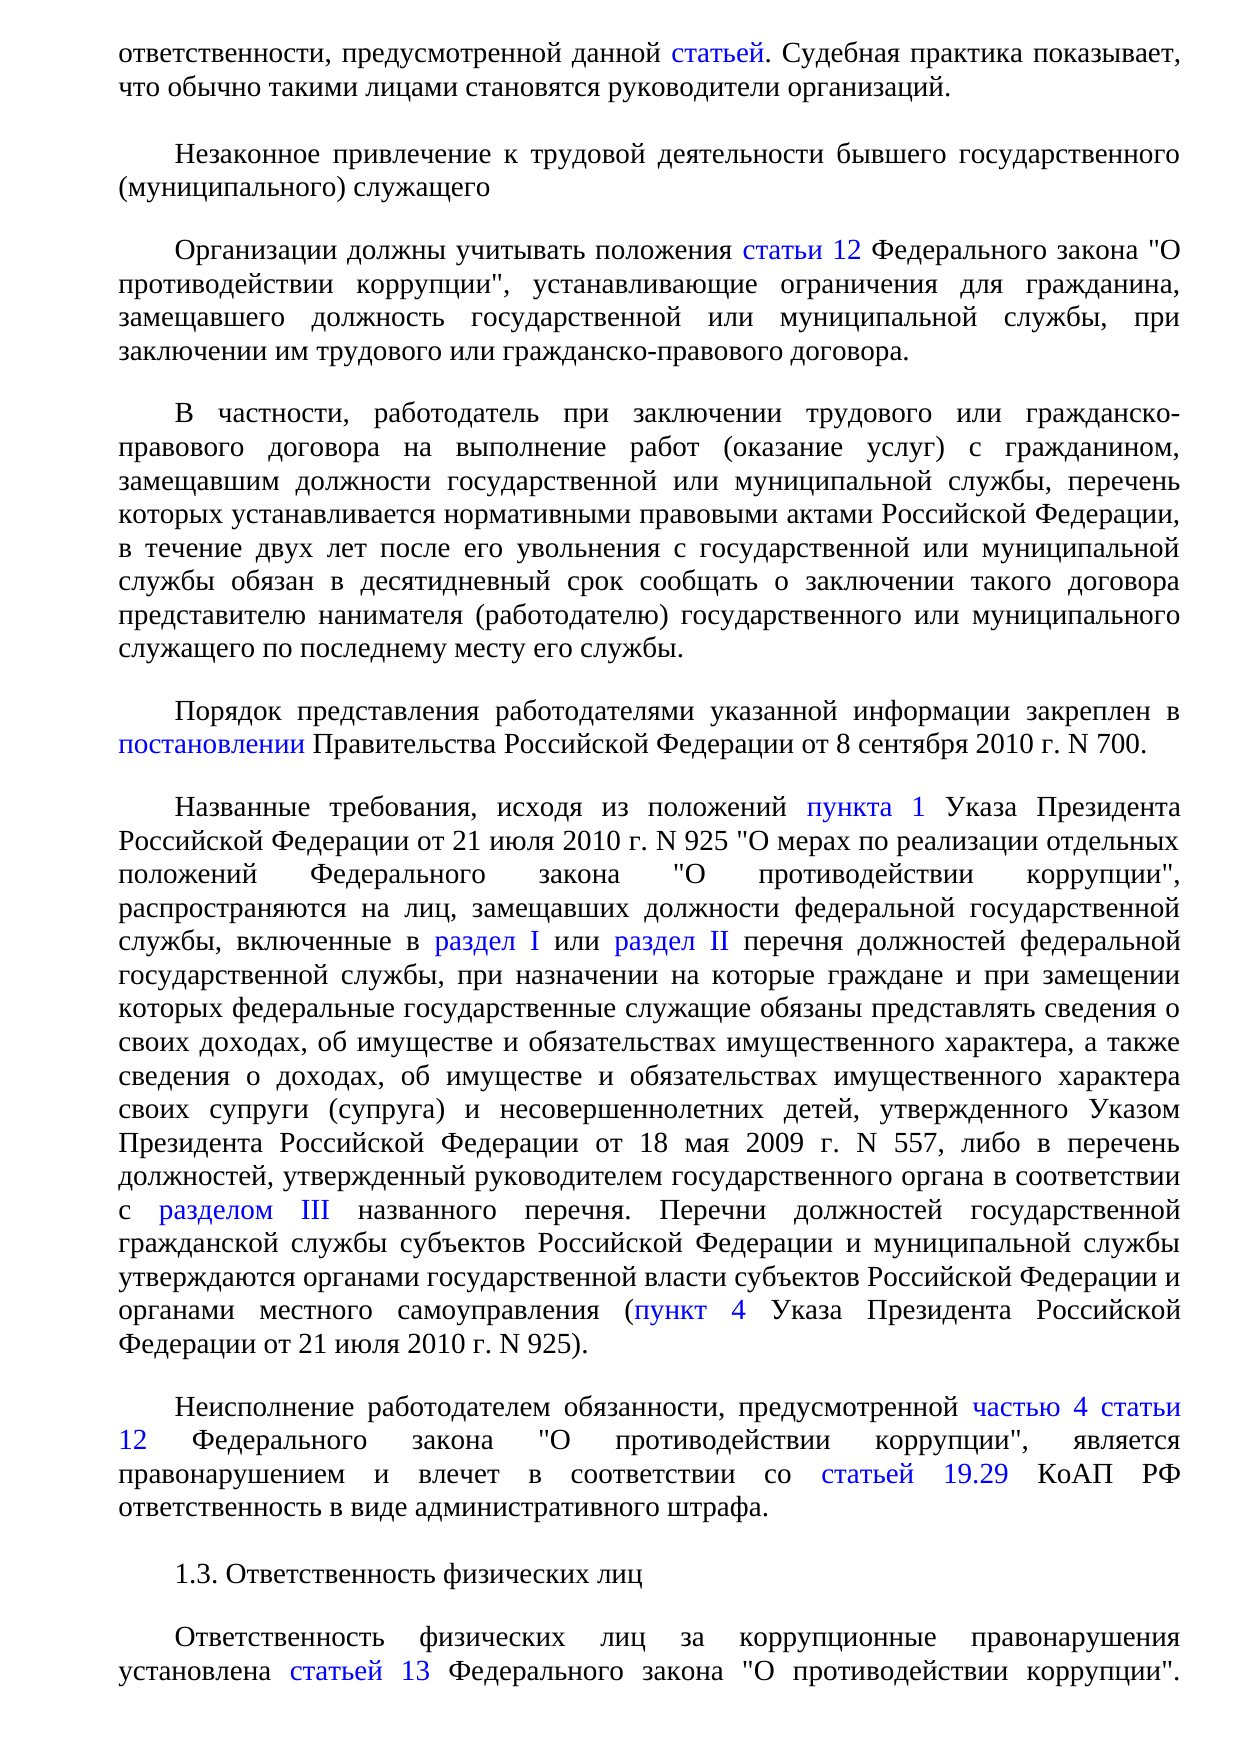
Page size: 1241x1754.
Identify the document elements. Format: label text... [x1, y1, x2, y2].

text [118, 1619, 1181, 1686]
text В частности, работодатель при заключении трудового или гражданско-правового договора на выполнение работ (оказание услуг) с гражданином, замещавшим должности государственной или муниципальной службы, перечень которых устанавливается нормативными правовыми актами Российской Федерации, в течение двух лет после его увольнения с государственной или муниципальной службы обязан в десятидневный срок сообщать о заключении такого договора представителю нанимателя (работодателю) государственного или муниципального служащего по последнему месту его службы. [118, 396, 1181, 664]
text Незаконное привлечение к трудовой деятельности бывшего государственного (муниципального) служащего [118, 136, 1181, 203]
text Неисполнение работодателем обязанности, предусмотренной частью 4 статьи 12 Федерального закона "О противодействии коррупции", является правонарушением и влечет в соответствии со статьей 19.29 КоАП РФ ответственность в виде административного штрафа. [118, 1389, 1181, 1523]
text Организации должны учитывать положения статьи 12 Федерального закона "О противодействии коррупции", устанавливающие ограничения для гражданина, замещавшего должность государственной или муниципальной службы, при заключении им трудового или гражданско-правового договора. [118, 232, 1181, 366]
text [118, 35, 1181, 102]
text Названные требования, исходя из положений пункта 1 Указа Президента Российской Федерации от 21 июля 2010 г. N 925 "О мерах по реализации отдельных положений Федерального закона "О противодействии коррупции", распространяются на лиц, замещавших должности федеральной государственной службы, включенные в раздел I или раздел II перечня должностей федеральной государственной службы, при назначении на которые граждане и при замещении которых федеральные государственные служащие обязаны представлять сведения о своих доходах, об имуществе и обязательствах имущественного характера, а также сведения о доходах, об имуществе и обязательствах имущественного характера своих супруги (супруга) и несовершеннолетних детей, утвержденного Указом Президента Российской Федерации от 18 мая 2009 г. N 557, либо в перечень должностей, утвержденный руководителем государственного органа в соответствии с разделом III названного перечня. Перечни должностей государственной гражданской службы субъектов Российской Федерации и муниципальной службы утверждаются органами государственной власти субъектов Российской Федерации и органами местного самоуправления (пункт 4 Указа Президента Российской Федерации от 21 июля 2010 г. N 925). [118, 789, 1181, 1359]
text 1.3. Ответственность физических лиц [118, 1556, 1181, 1590]
text Порядок представления работодателями указанной информации закреплен в постановлении Правительства Российской Федерации от 8 сентября 2010 г. N 700. [118, 693, 1181, 760]
